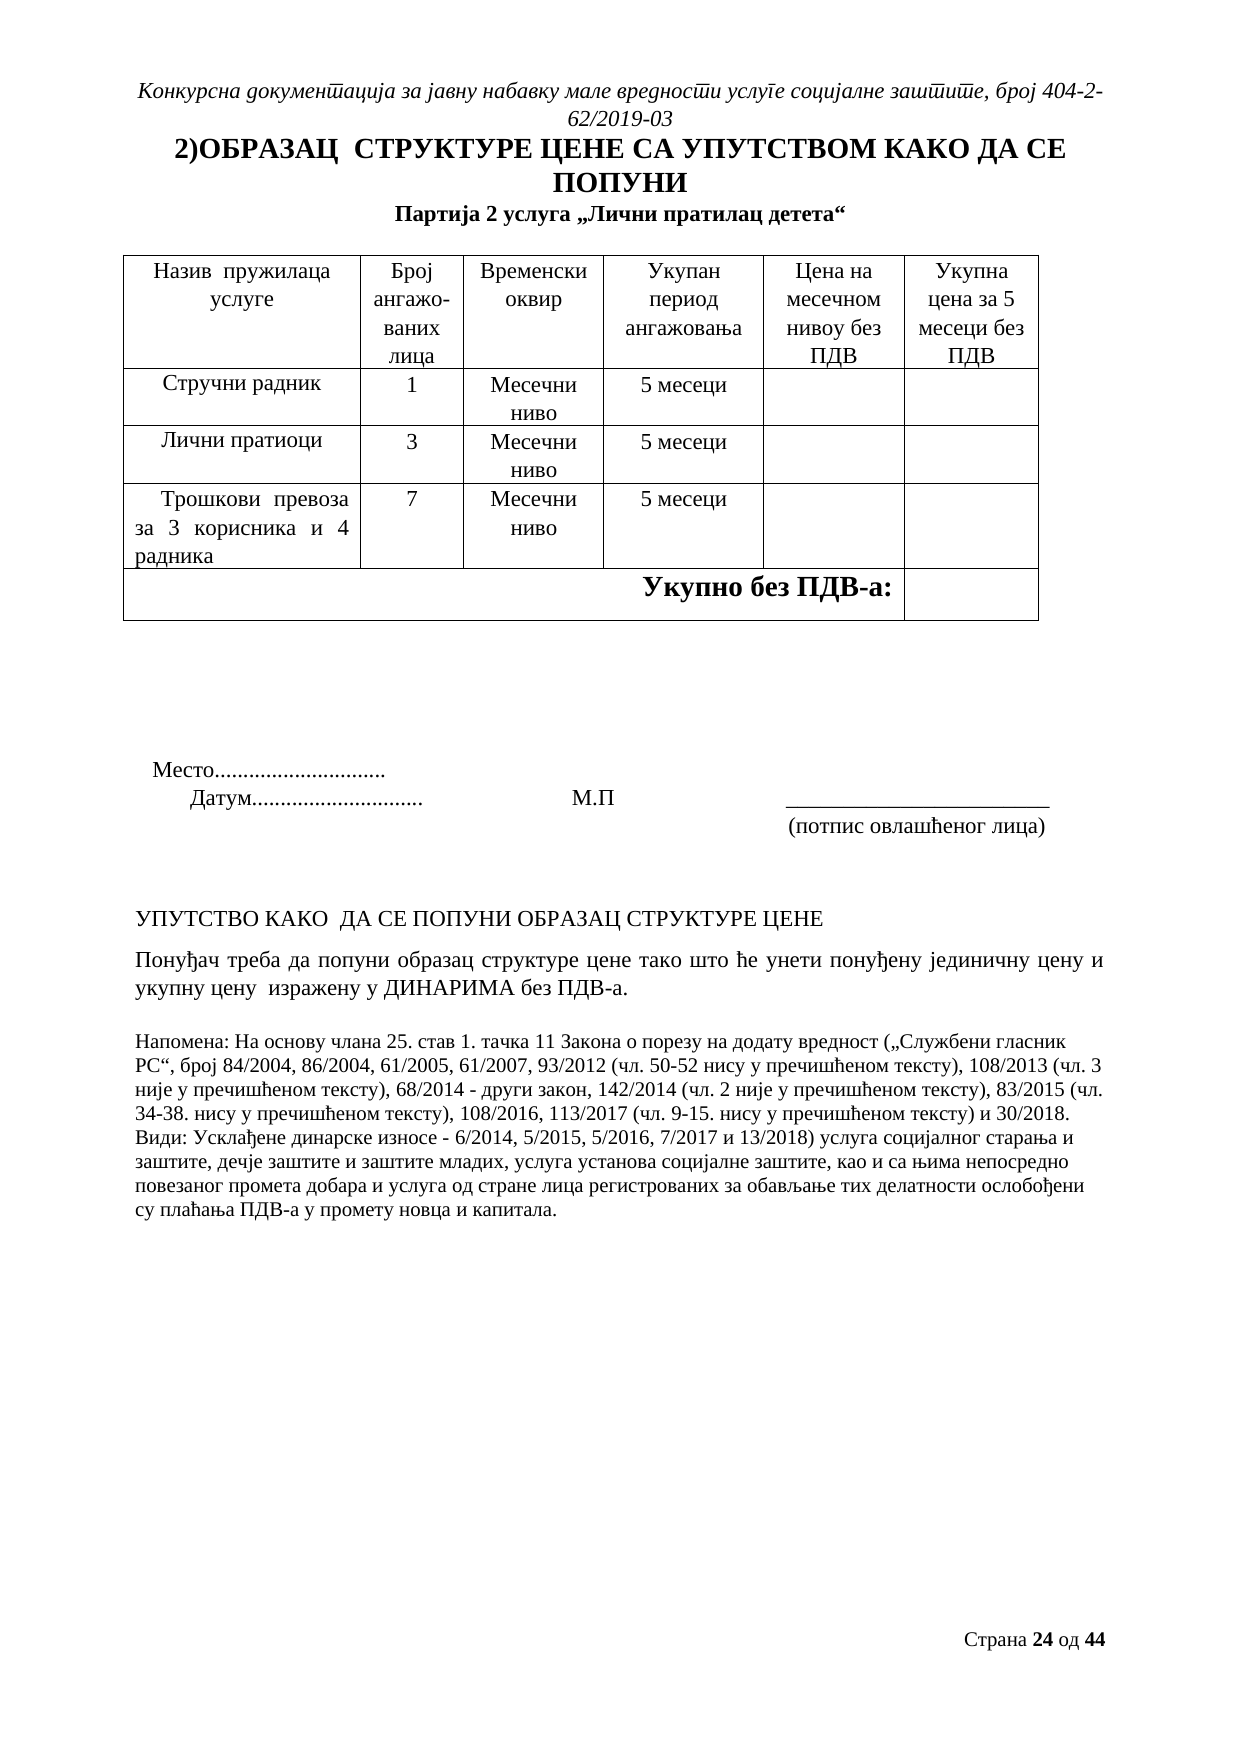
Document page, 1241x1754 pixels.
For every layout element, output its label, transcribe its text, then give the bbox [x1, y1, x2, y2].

table_cell [905, 369, 1038, 425]
list УПУТСТВО КАКО ДА СЕ ПОПУНИ ОБРАЗАЦ СТРУКТУРЕ ЦЕНЕ [135, 906, 1105, 932]
table_cell 5 месеци [604, 484, 763, 568]
table_header Број ангажо-ваних лица [361, 256, 463, 368]
table_cell 7 [361, 484, 463, 568]
text 2)ОБРАЗАЦ СТРУКТУРЕ ЦЕНЕ СА УПУТСТВОМ КАКО ДА СЕ ПОПУНИ [135, 131, 1105, 198]
table_header Укупна цена за 5 месеци без ПДВ [905, 256, 1038, 368]
text Напомена: На основу члана 25. став 1. тачка 11 Закона о порезу на додату вредност („Службени гласник РС“, број 84/2004, 86/2004, 61/2005, 61/2007, 93/2012 (чл. 50-52 нису у пречишћеном тексту), 108/2013 (чл. 3 није у пречишћеном тексту), 68/2014 - други закон, 142/2014 (чл. 2 није у пречишћеном тексту), 83/2015 (чл. 34-38. нису у пречишћеном тексту), 108/2016, 113/2017 (чл. 9-15. нису у пречишћеном тексту) и 30/2018. Види: Усклађене динарске износе - 6/2014, 5/2015, 5/2016, 7/2017 и 13/2018) услуга социјалног старања и заштите, дечје заштите и заштите младих, услуга установа социјалне заштите, као и са њима непосредно повезаног промета добара и услуга од стране лица регистрованих за обављање тих делатности ослобођени су плаћања ПДВ-а у промету новца и капитала. [135, 1029, 1105, 1221]
table_cell Трошкови превоза за 3 корисника и 4 радника [124, 484, 360, 568]
table_cell [764, 426, 904, 483]
text Место.............................. [135, 754, 1105, 782]
table_header Назив пружилаца услуге [124, 256, 360, 368]
text (потпис овлашћеног лица) [135, 810, 1105, 838]
table_cell Укупно без ПДВ-а: [124, 569, 904, 620]
table_cell [764, 484, 904, 568]
table_header Временски оквир [464, 256, 603, 368]
table_cell [905, 484, 1038, 568]
table_cell [905, 569, 1038, 620]
text Партија 2 услуга „Лични пратилац детета“ [135, 198, 1105, 226]
table_cell Месечни ниво [464, 369, 603, 425]
table_cell 1 [361, 369, 463, 425]
table_cell Стручни радник [124, 369, 360, 425]
table_header Цена на месечном нивоу без ПДВ [764, 256, 904, 368]
table_cell [764, 369, 904, 425]
text Понуђач треба да попуни образац структуре цене тако што ће унети понуђену јединичну цену и укупну цену изражену у ДИНАРИМА без ПДВ-а. [135, 944, 1105, 1001]
table_cell Месечни ниво [464, 426, 603, 483]
text Датум.............................. М.П _______________________ [135, 782, 1105, 810]
table_header Укупан период ангажовања [604, 256, 763, 368]
table_cell 3 [361, 426, 463, 483]
table_cell Лични пратиоци [124, 426, 360, 483]
table_cell 5 месеци [604, 369, 763, 425]
table_cell [905, 426, 1038, 483]
table_cell Месечни ниво [464, 484, 603, 568]
table_cell 5 месеци [604, 426, 763, 483]
